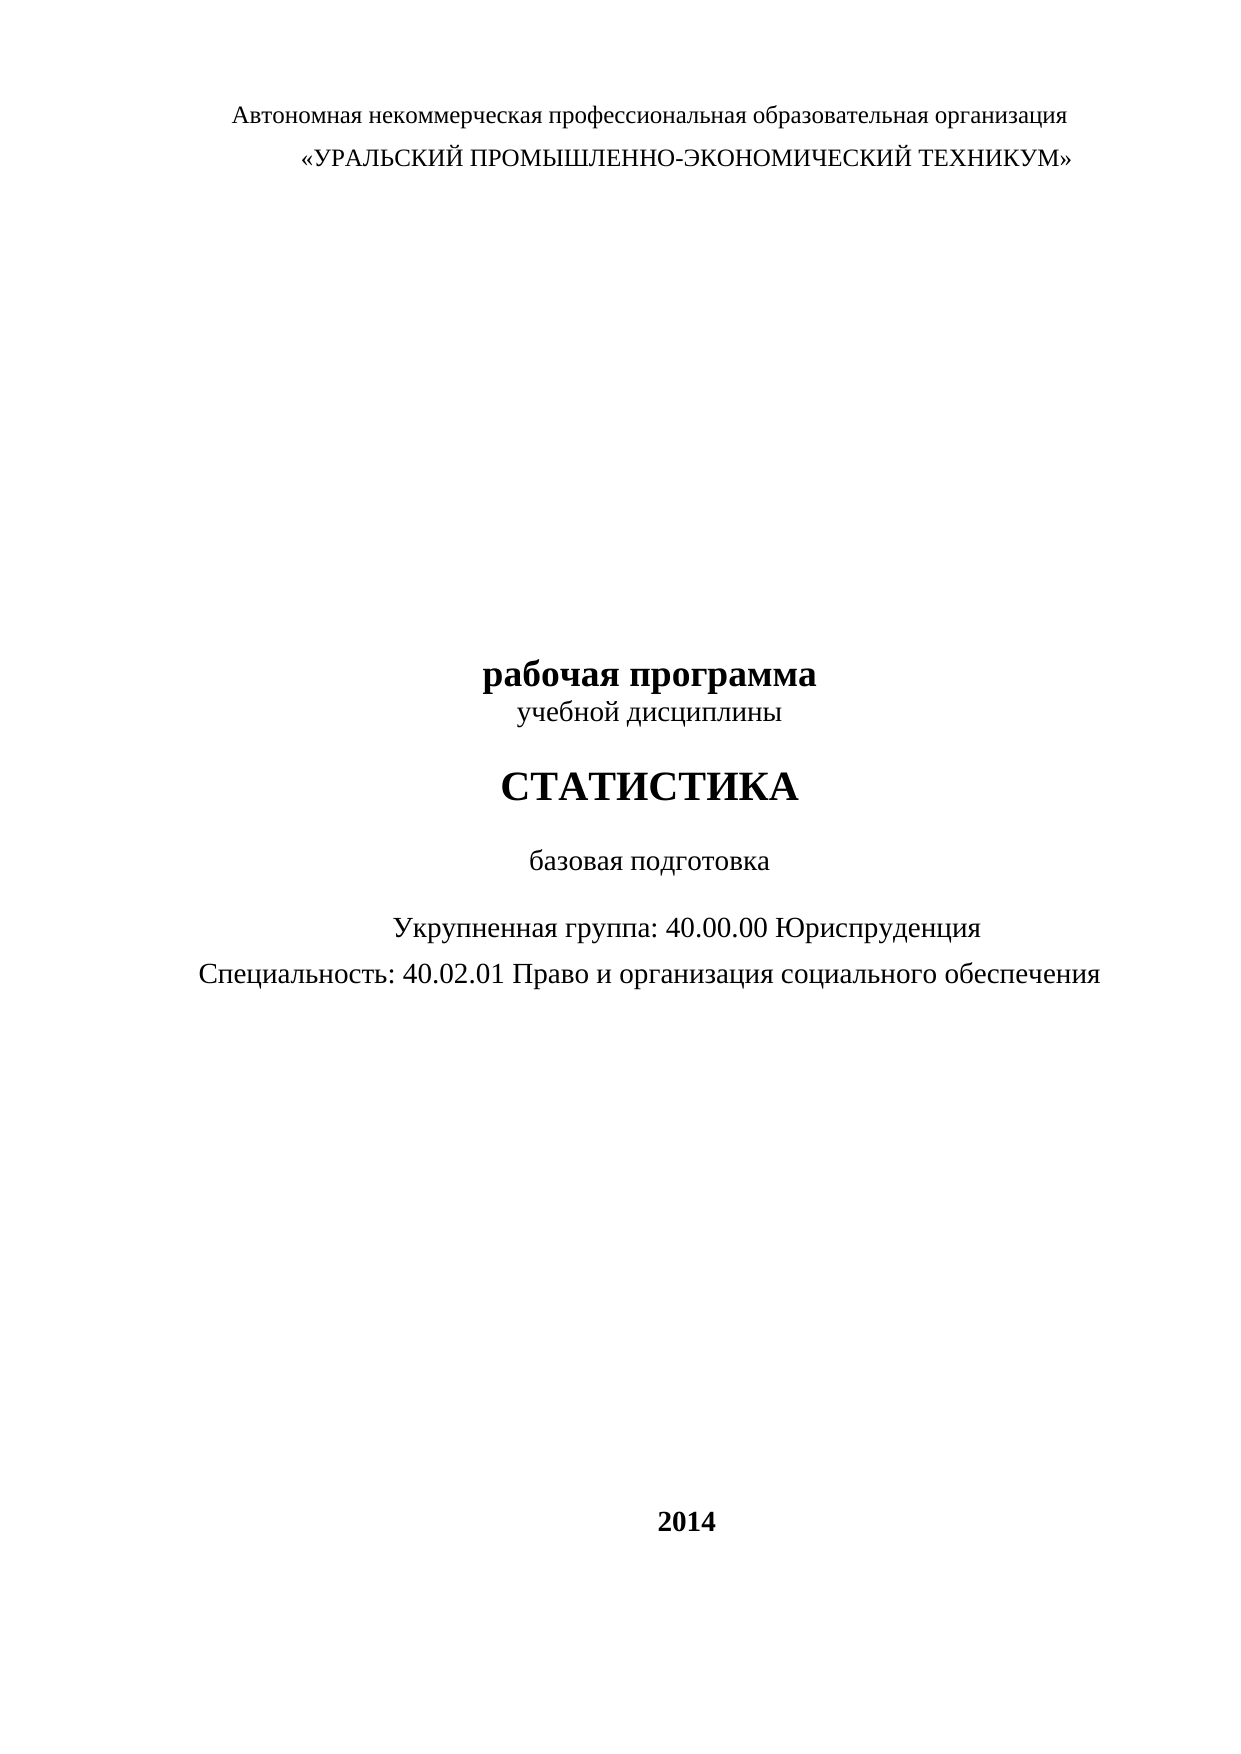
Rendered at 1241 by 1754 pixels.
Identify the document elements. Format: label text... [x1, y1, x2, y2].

subtitle «УРАЛЬСКИЙ ПРОМЫШЛЕННО-ЭКОНОМИЧЕСКИЙ ТЕХНИКУМ» [192, 143, 1181, 172]
text Укрупненная группа: 40.00.00 Юриспруденция [192, 910, 1181, 944]
text учебной дисциплины [118, 694, 1181, 728]
subtitle Автономная некоммерческая профессиональная образовательная организация [118, 100, 1181, 129]
text СТАТИСТИКА [118, 762, 1181, 809]
text базовая подготовка [118, 843, 1181, 877]
text рабочая программа [118, 651, 1181, 694]
title 2014 [192, 1504, 1181, 1538]
text Специальность: 40.02.01 Право и организация социального обеспечения [118, 956, 1181, 990]
